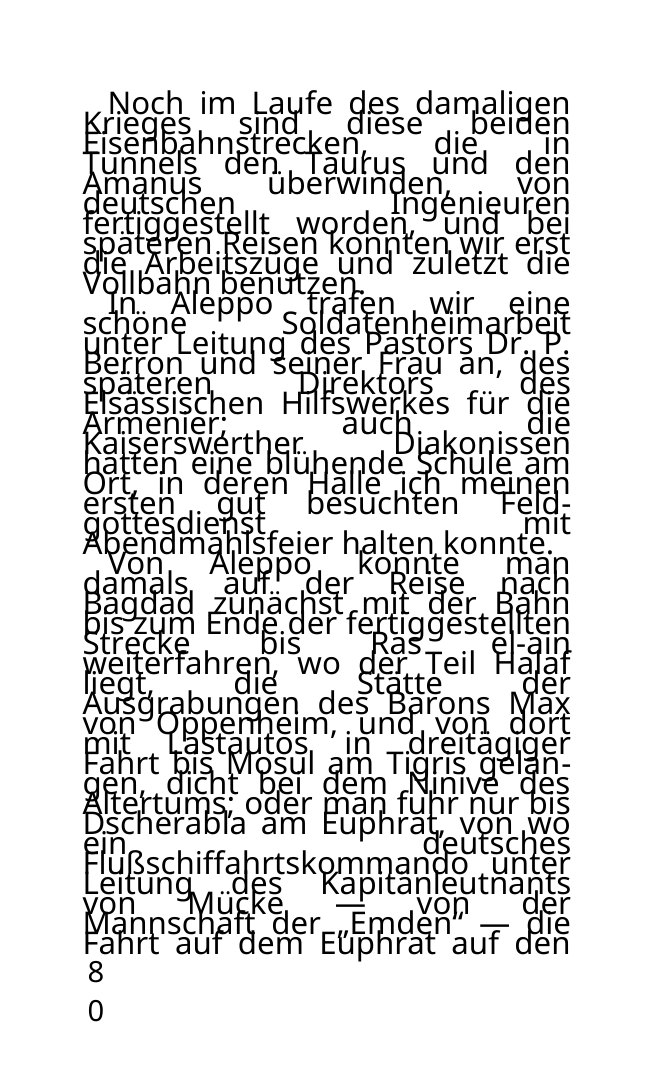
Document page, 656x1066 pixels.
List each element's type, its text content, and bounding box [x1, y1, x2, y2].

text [82, 559, 571, 959]
text In Aleppo trafen wir eine schöne Soldatenheimarbeit unter Leitung des Pastors Dr. P. Berron und seiner Frau an, des späteren Direktors des Elsässischen Hilfswerkes für die Armenier; auch die Kaiserswerther Diakonissen hatten eine blühende Schule am Ort, in deren Halle ich meinen ersten gut besuchten Feldgottesdienst mit Abendmahlsfeier halten konnte. [82, 299, 571, 559]
text Noch im Laufe des damaligen Krieges sind diese beiden Eisenbahnstrecken, die in Tunnels den Taurus und den Amanus überwinden, von deutschen Ingenieuren fertiggestellt worden, und bei späteren Reisen konnten wir erst die Arbeitszüge und zuletzt die Vollbahn benutzen. [82, 99, 571, 299]
